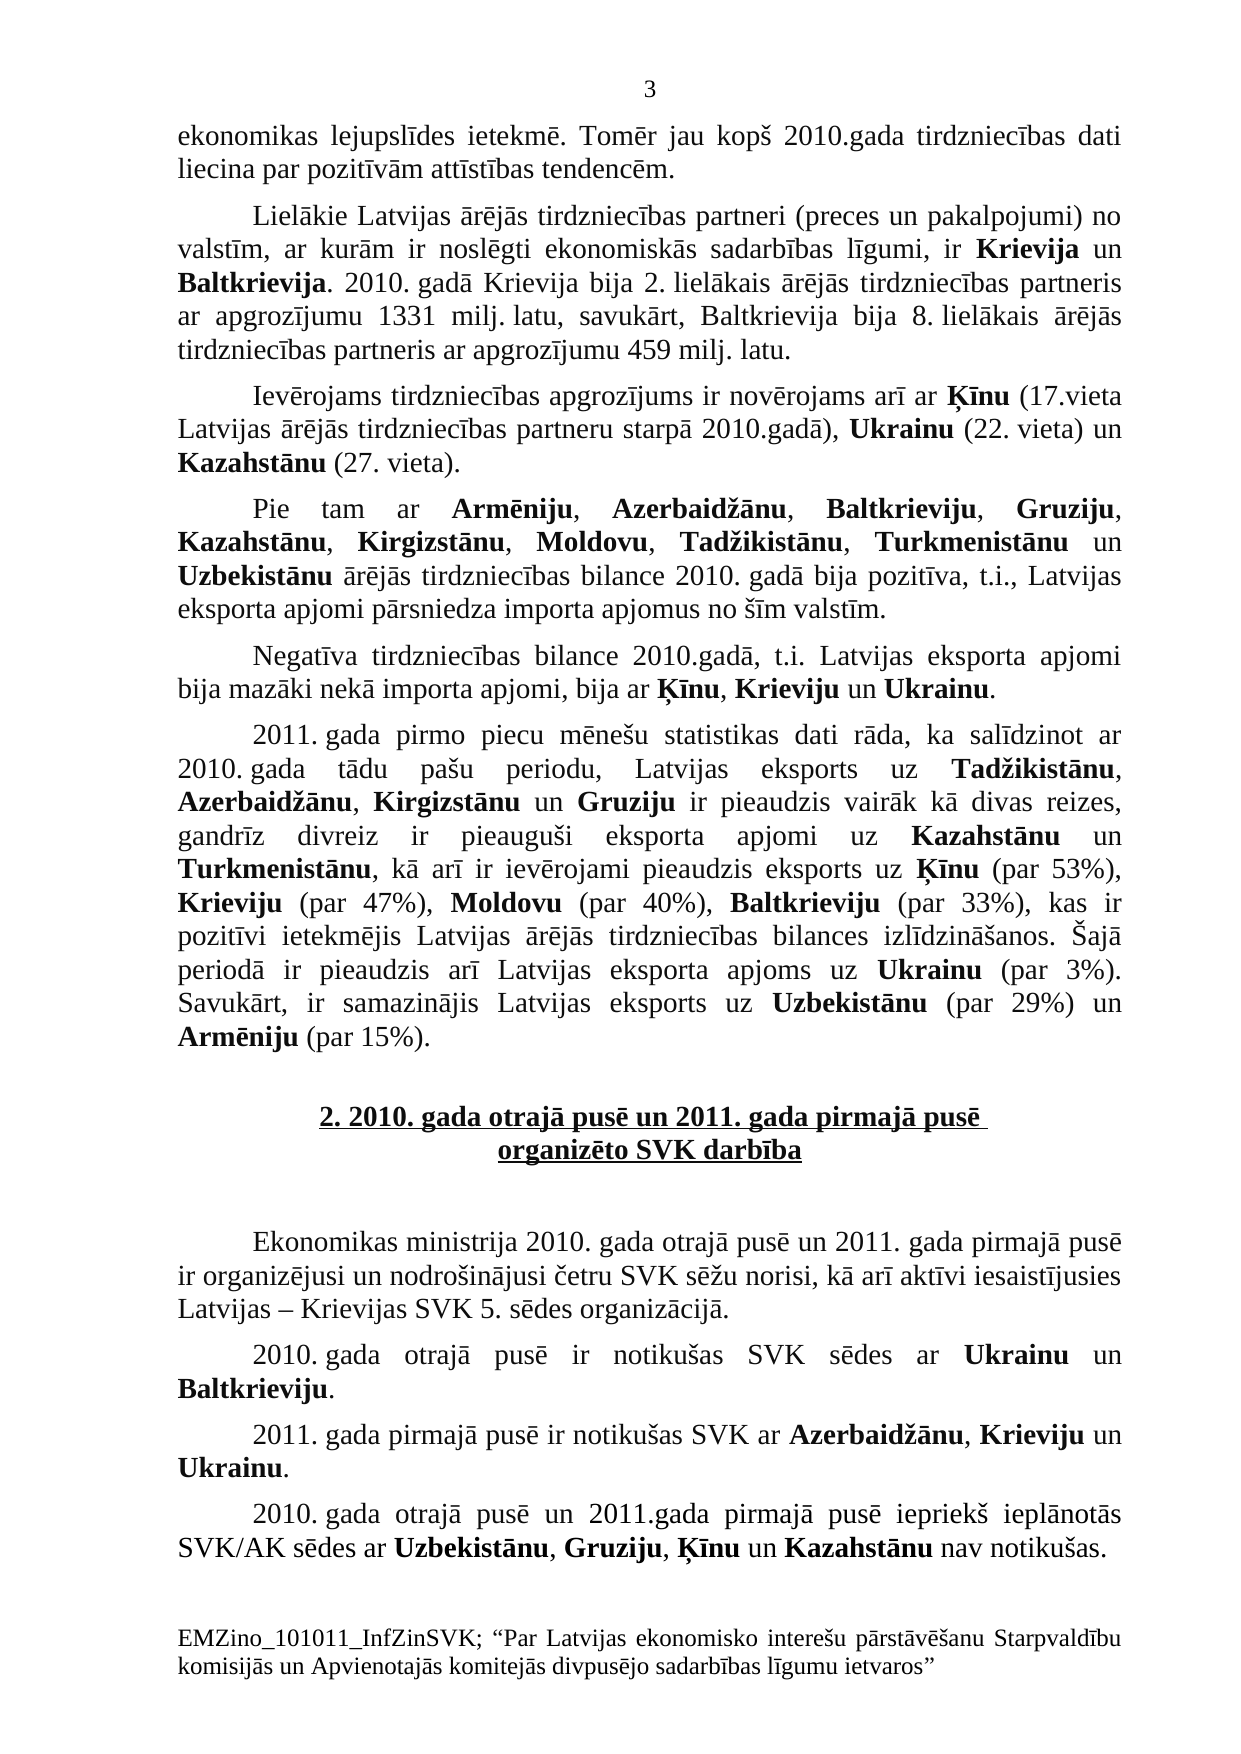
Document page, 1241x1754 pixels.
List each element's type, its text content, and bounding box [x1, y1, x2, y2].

text Ievērojams tirdzniecības apgrozījums ir novērojams arī ar Ķīnu (17.vieta Latvijas ārējās tirdzniecības partneru starpā 2010.gadā), Ukrainu (22. vieta) un Kazahstānu (27. vieta). [177, 378, 1122, 478]
text organizēto SVK darbība [177, 1132, 1122, 1166]
list 2010. gada otrajā pusē un 2011.gada pirmajā pusē iepriekš ieplānotās SVK/AK sēdes ar Uzbekistānu, Gruziju, Ķīnu un Kazahstānu nav notikušas. [177, 1497, 1122, 1564]
text 2011. gada pirmajā pusē ir notikušas SVK ar Azerbaidžānu, Krieviju un Ukrainu. [177, 1417, 1122, 1484]
text 2. 2010. gada otrajā pusē un 2011. gada pirmajā pusē [177, 1099, 1122, 1132]
text Pie tam ar Armēniju, Azerbaidžānu, Baltkrieviju, Gruziju, Kazahstānu, Kirgizstānu, Moldovu, Tadžikistānu, Turkmenistānu un Uzbekistānu ārējās tirdzniecības bilance 2010. gadā bija pozitīva, t.i., Latvijas eksporta apjomi pārsniedza importa apjomus no šīm valstīm. [177, 491, 1122, 625]
text 2011. gada pirmo piecu mēnešu statistikas dati rāda, ka salīdzinot ar 2010. gada tādu pašu periodu, Latvijas eksports uz Tadžikistānu, Azerbaidžānu, Kirgizstānu un Gruziju ir pieaudzis vairāk kā divas reizes, gandrīz divreiz ir pieauguši eksporta apjomi uz Kazahstānu un Turkmenistānu, kā arī ir ievērojami pieaudzis eksports uz Ķīnu (par 53%), Krieviju (par 47%), Moldovu (par 40%), Baltkrieviju (par 33%), kas ir pozitīvi ietekmējis Latvijas ārējās tirdzniecības bilances izlīdzināšanos. Šajā periodā ir pieaudzis arī Latvijas eksporta apjoms uz Ukrainu (par 3%). Savukārt, ir samazinājis Latvijas eksports uz Uzbekistānu (par 29%) un Armēniju (par 15%). [177, 717, 1122, 1053]
text Negatīva tirdzniecības bilance 2010.gadā, t.i. Latvijas eksporta apjomi bija mazāki nekā importa apjomi, bija ar Ķīnu, Krieviju un Ukrainu. [177, 638, 1122, 705]
text Lielākie Latvijas ārējās tirdzniecības partneri (preces un pakalpojumi) no valstīm, ar kurām ir noslēgti ekonomiskās sadarbības līgumi, ir Krievija un Baltkrievija. 2010. gadā Krievija bija 2. lielākais ārējās tirdzniecības partneris ar apgrozījumu 1331 milj. latu, savukārt, Baltkrievija bija 8. lielākais ārējās tirdzniecības partneris ar apgrozījumu 459 milj. latu. [177, 198, 1122, 365]
text 2010. gada otrajā pusē ir notikušas SVK sēdes ar Ukrainu un Baltkrieviju. [177, 1337, 1122, 1404]
text Ekonomikas ministrija 2010. gada otrajā pusē un 2011. gada pirmajā pusē ir organizējusi un nodrošinājusi četru SVK sēžu norisi, kā arī aktīvi iesaistījusies Latvijas – Krievijas SVK 5. sēdes organizācijā. [177, 1224, 1122, 1325]
